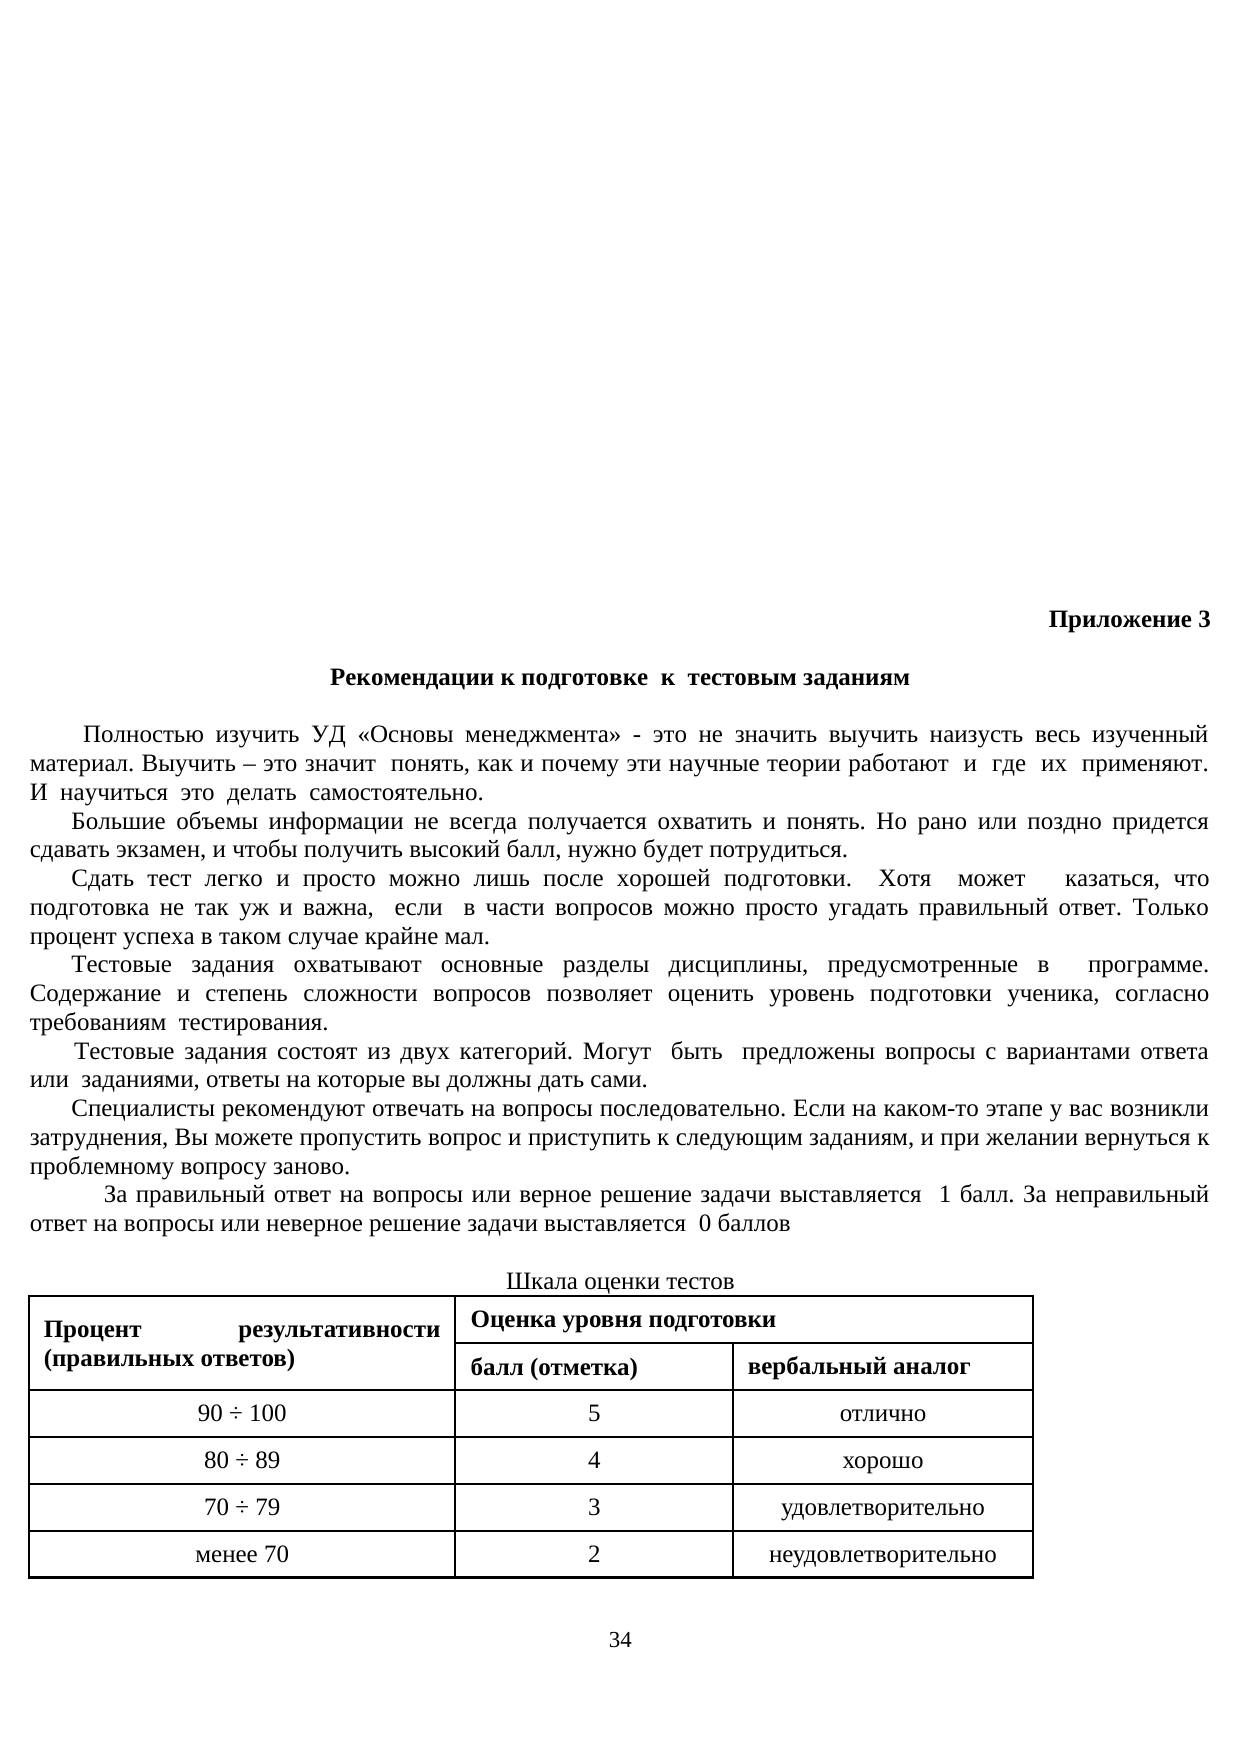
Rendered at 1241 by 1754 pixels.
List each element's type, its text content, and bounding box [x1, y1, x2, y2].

table_cell удовлетворительно [734, 1485, 1032, 1529]
table_cell неудовлетворительно [734, 1532, 1032, 1576]
table_cell 5 [456, 1391, 732, 1436]
table_cell вербальный аналог [734, 1344, 1032, 1388]
table_cell 4 [456, 1438, 732, 1482]
text Тестовые задания состоят из двух категорий. Могут быть предложены вопросы с вариантами ответа или заданиями, ответы на которые вы должны дать сами. [29, 1036, 1211, 1093]
table_header Оценка уровня подготовки [456, 1297, 1032, 1342]
text Тестовые задания охватывают основные разделы дисциплины, предусмотренные в программе. Содержание и степень сложности вопросов позволяет оценить уровень подготовки ученика, согласно требованиям тестирования. [29, 949, 1211, 1036]
table_cell хорошо [734, 1438, 1032, 1482]
text За правильный ответ на вопросы или верное решение задачи выставляется 1 балл. За неправильный ответ на вопросы или неверное решение задачи выставляется 0 баллов [29, 1179, 1211, 1237]
table_cell отлично [734, 1391, 1032, 1436]
text Специалисты рекомендуют отвечать на вопросы последовательно. Если на каком-то этапе у вас возникли затруднения, Вы можете пропустить вопрос и приступить к следующим заданиям, и при желании вернуться к проблемному вопросу заново. [29, 1093, 1211, 1179]
text Рекомендации к подготовке к тестовым заданиям [29, 662, 1211, 691]
text Шкала оценки тестов [29, 1266, 1211, 1294]
table_cell 90 ÷ 100 [30, 1391, 454, 1436]
text Сдать тест легко и просто можно лишь после хорошей подготовки. Хотя может казаться, что подготовка не так уж и важна, если в части вопросов можно просто угадать правильный ответ. Только процент успеха в таком случае крайне мал. [29, 863, 1211, 949]
table_cell 2 [456, 1532, 732, 1576]
table_cell 3 [456, 1485, 732, 1529]
text Большие объемы информации не всегда получается охватить и понять. Но рано или поздно придется сдавать экзамен, и чтобы получить высокий балл, нужно будет потрудиться. [29, 806, 1211, 863]
table_cell балл (отметка) [456, 1344, 732, 1388]
table_header Процент результативности (правильных ответов) [30, 1297, 454, 1388]
text Полностью изучить УД «Основы менеджмента» - это не значить выучить наизусть весь изученный материал. Выучить – это значит понять, как и почему эти научные теории работают и где их применяют. И научиться это делать самостоятельно. [29, 719, 1211, 806]
table_cell 80 ÷ 89 [30, 1438, 454, 1482]
table_cell 70 ÷ 79 [30, 1485, 454, 1529]
text Приложение 3 [29, 604, 1211, 633]
table_cell менее 70 [30, 1532, 454, 1576]
